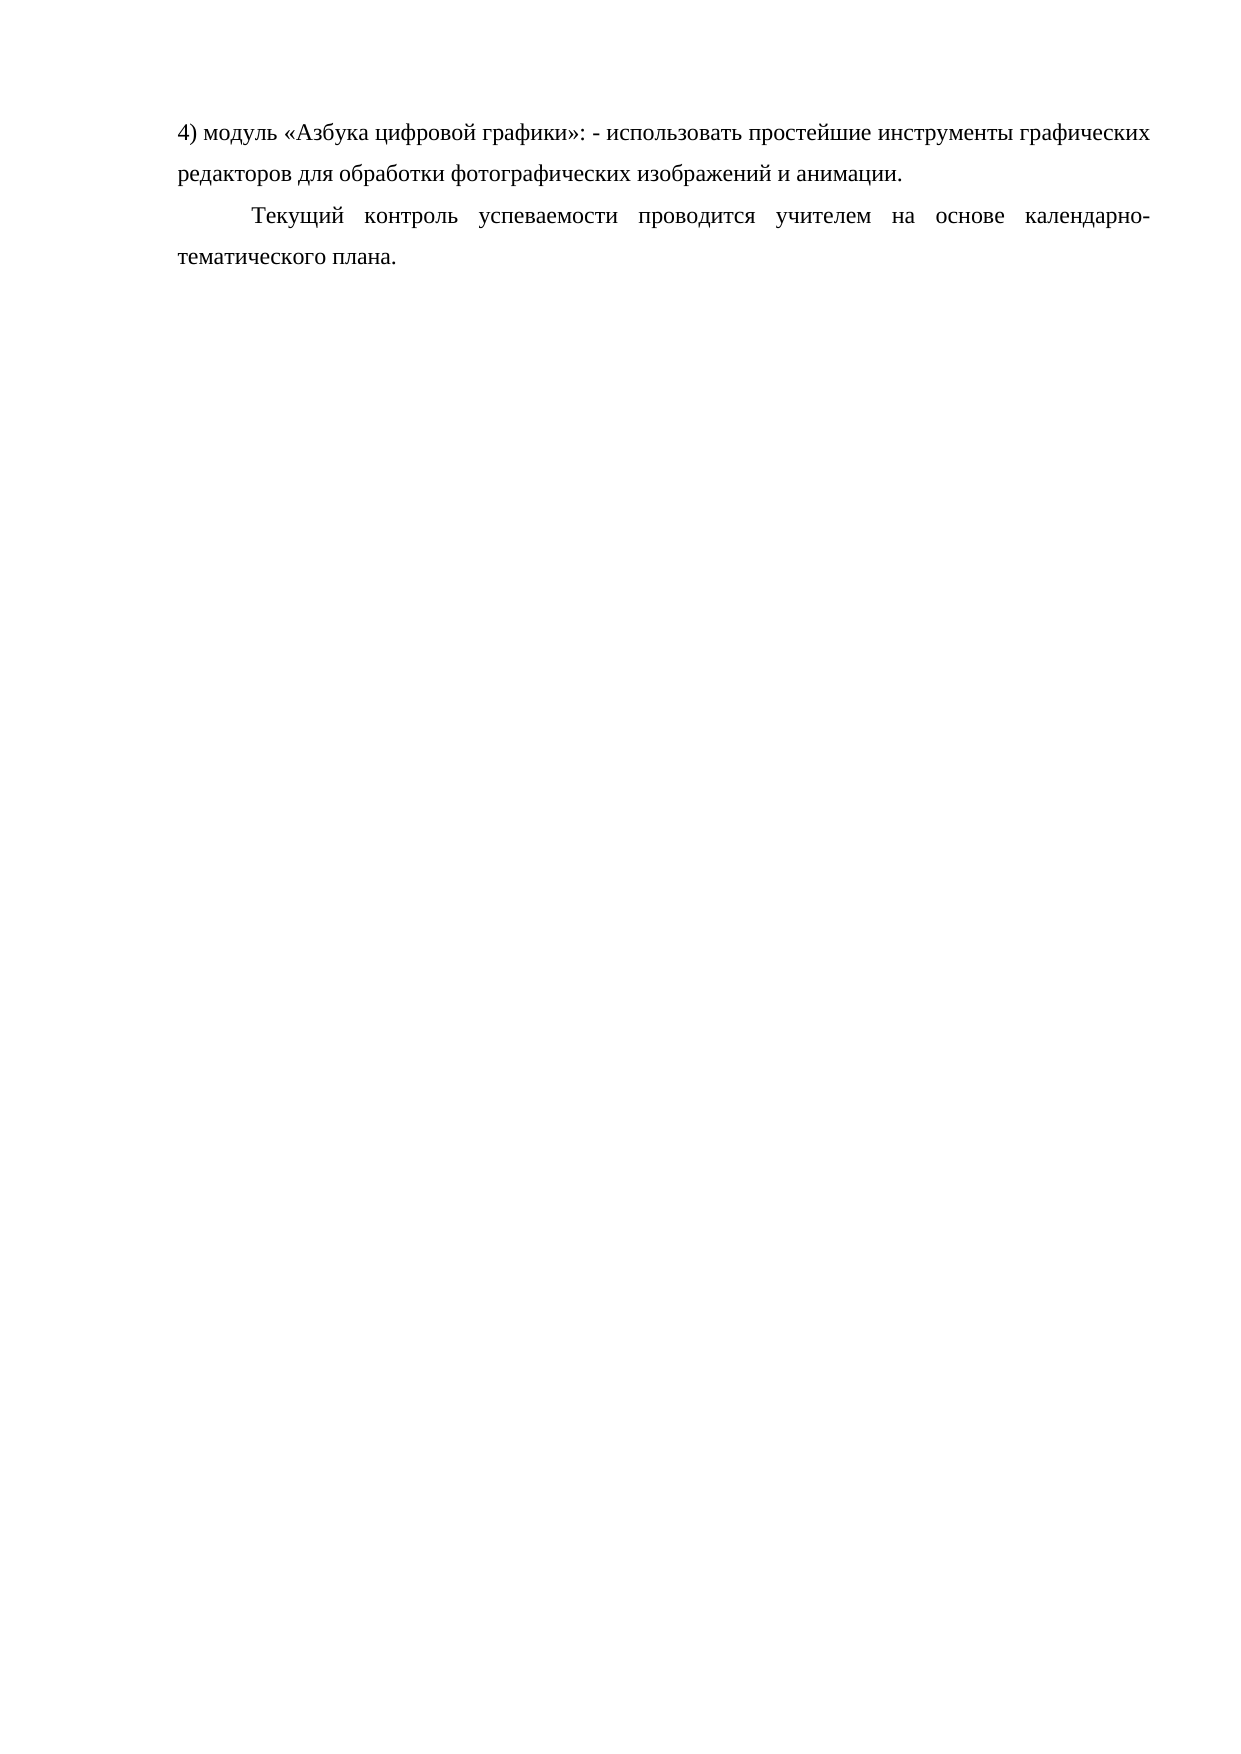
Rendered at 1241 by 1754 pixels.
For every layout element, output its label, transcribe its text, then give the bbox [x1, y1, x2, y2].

text Текущий контроль успеваемости проводится учителем на основе календарно-тематического плана. [177, 201, 1152, 270]
text 4) модуль «Азбука цифровой графики»: - использовать простейшие инструменты графических редакторов для обработки фотографических изображений и анимации. [177, 118, 1152, 187]
